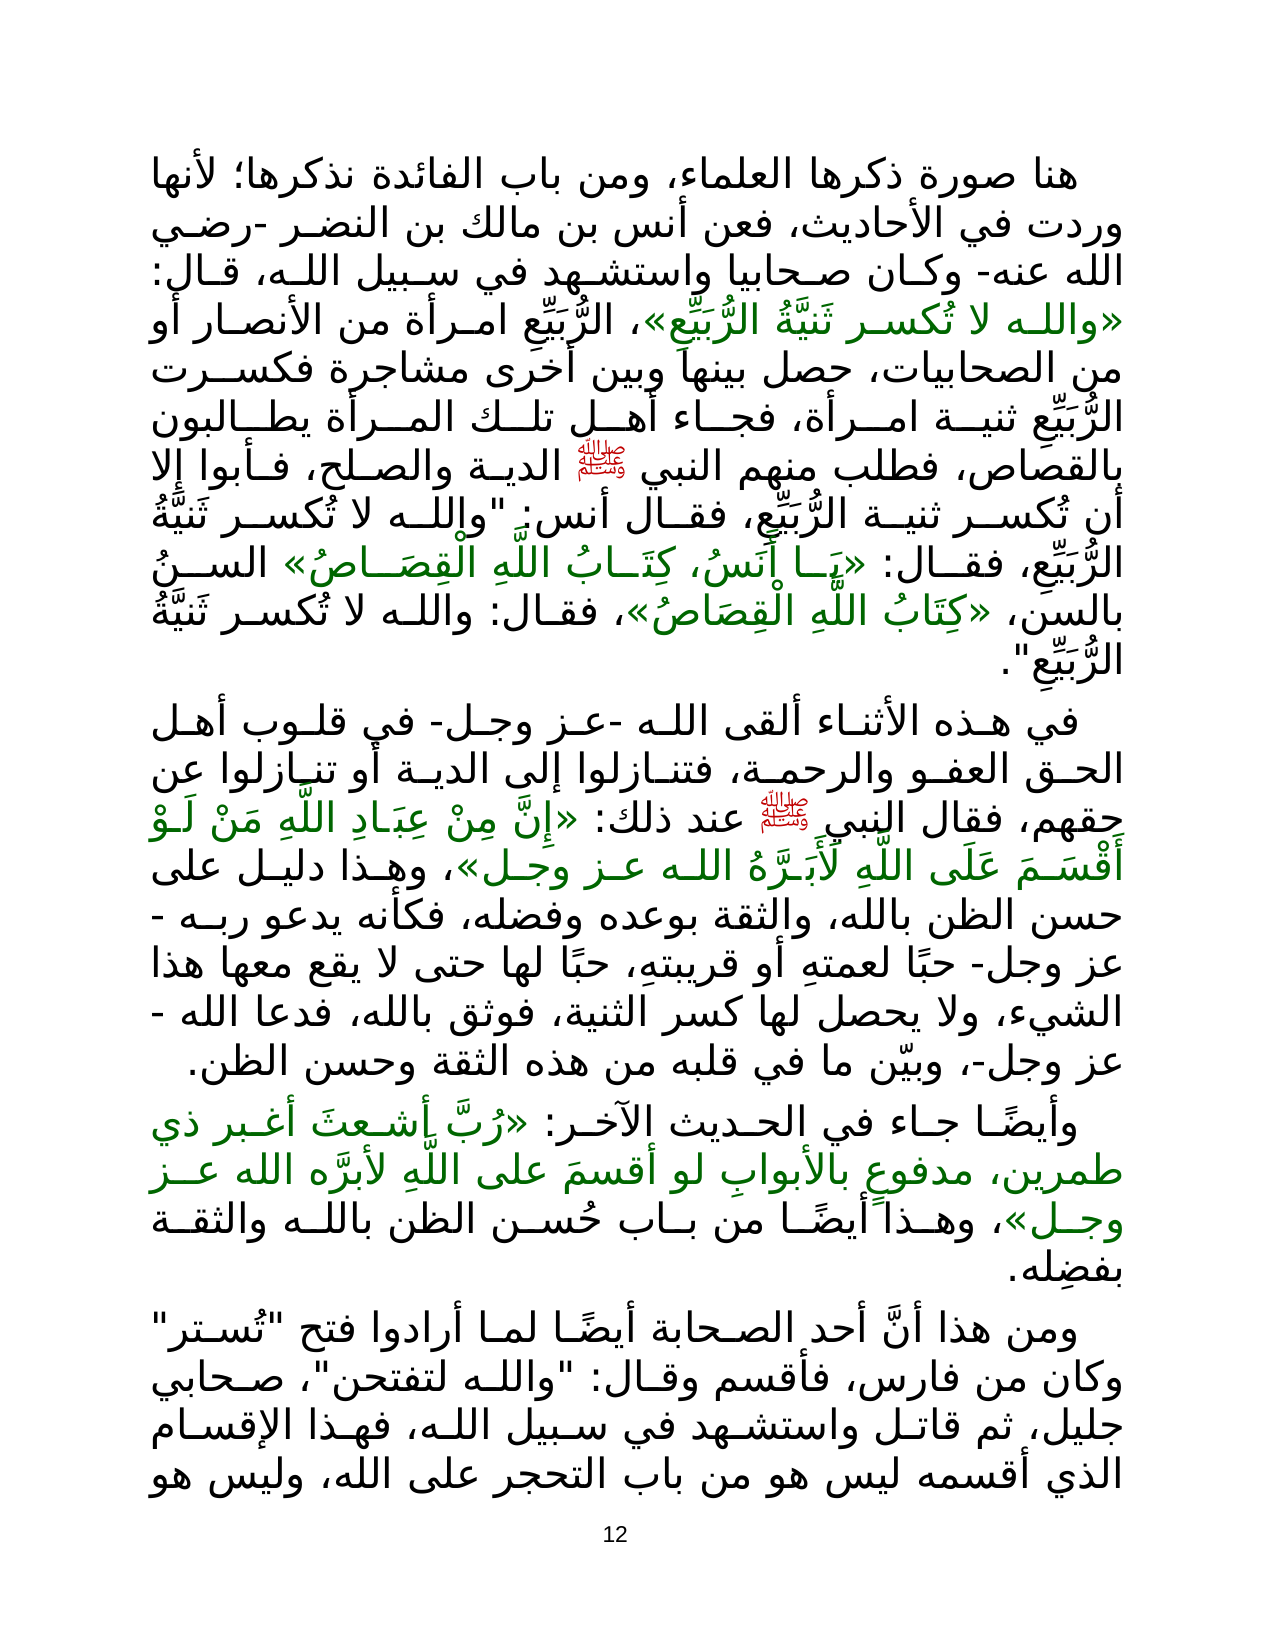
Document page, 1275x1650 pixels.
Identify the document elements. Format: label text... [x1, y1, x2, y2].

text وأيضًا جاء في الحديث الآخر: «رُبَّ أشعثَ أغبر ذي طمرين، مدفوعٍ بالأبوابِ لو أقسمَ على اللَّهِ لأبرَّه الله عز وجل»، وهذا أيضًا من باب حُسن الظن بالله والثقة بفضِله. [150, 1097, 1125, 1291]
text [150, 1304, 1125, 1498]
text هنا صورة ذكرها العلماء، ومن باب الفائدة نذكرها؛ لأنها وردت في الأحاديث، فعن أنس بن مالك بن النضر -رضي الله عنه- وكان صحابيا واستشهد في سبيل الله، قال: «والله لا تُكسر ثَنيَّةُ الرُّبَيِّعِ»، الرُّبَيِّعِ امرأة من الأنصار أو من الصحابيات، حصل بينها وبين أخرى مشاجرة فكسرت الرُّبَيِّعِ ثنية امرأة، فجاء أهل تلك المرأة يطالبون بالقصاص، فطلب منهم النبي ﷺ الدية والصلح، فأبوا إلا أن تُكسر ثنية الرُّبَيِّعِ، فقال أنس: "والله لا تُكسر ثَنيَّةُ الرُّبَيِّعِ، فقال: «يَا أَنَسُ، كِتَابُ اللَّهِ الْقِصَاصُ» السنُ بالسن، «كِتَابُ اللَّهِ الْقِصَاصُ»، فقال: والله لا تُكسر ثَنيَّةُ الرُّبَيِّعِ". [150, 150, 1125, 684]
text في هذه الأثناء ألقى الله -عز وجل- في قلوب أهل الحق العفو والرحمة، فتنازلوا إلى الدية أو تنازلوا عن حقهم، فقال النبي ﷺ عند ذلك: «إِنَّ مِنْ عِبَادِ اللَّهِ مَنْ لَوْ أَقْسَمَ عَلَى اللَّهِ لَأَبَرَّهُ الله عز وجل»، وهذا دليل على حسن الظن بالله، والثقة بوعده وفضله، فكأنه يدعو ربه -عز وجل- حبًا لعمتهِ أو قريبتهِ، حبًا لها حتى لا يقع معها هذا الشيء، ولا يحصل لها كسر الثنية، فوثق بالله، فدعا الله -عز وجل-، وبيّن ما في قلبه من هذه الثقة وحسن الظن. [150, 696, 1125, 1085]
